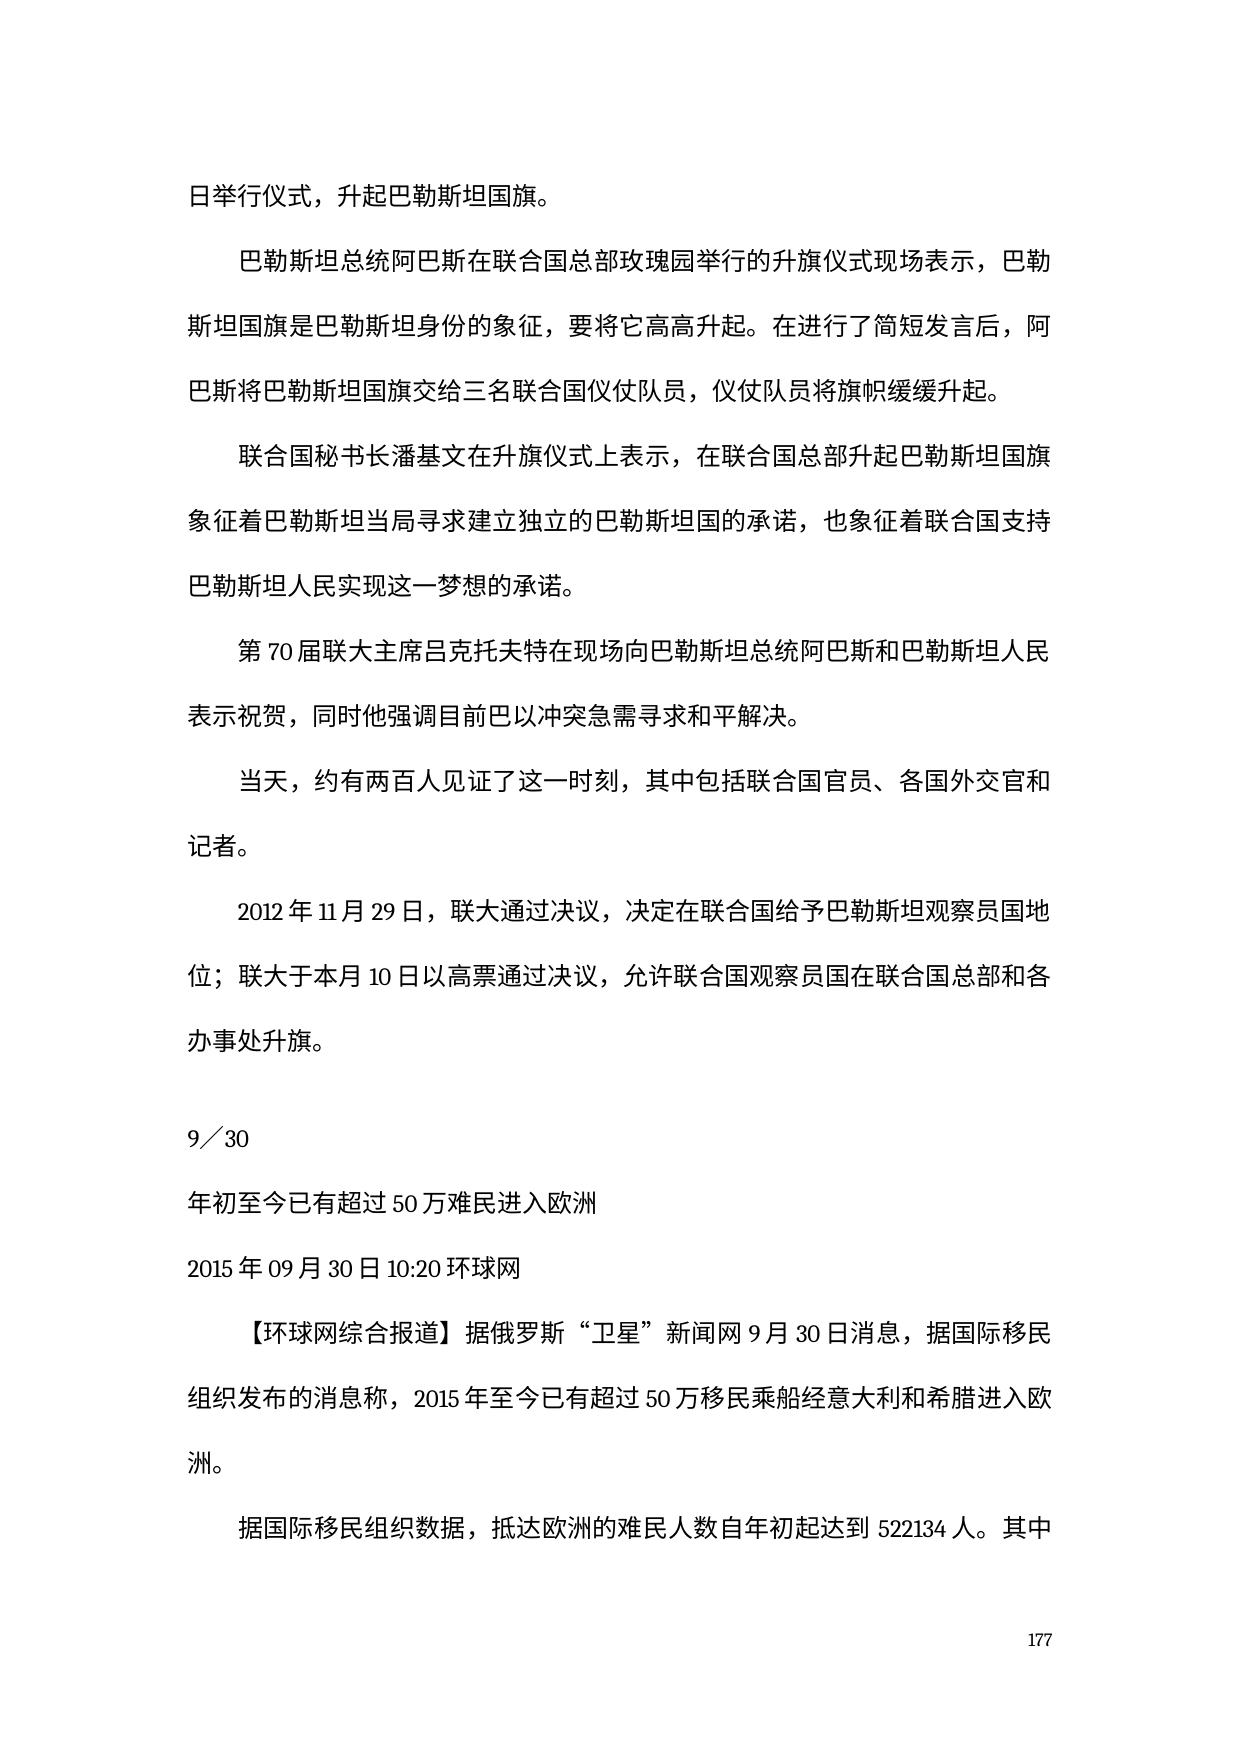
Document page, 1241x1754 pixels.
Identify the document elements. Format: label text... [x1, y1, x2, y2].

text 【环球网综合报道】据俄罗斯“卫星”新闻网9月30日消息，据国际移民组织发布的消息称，2015年至今已有超过50万移民乘船经意大利和希腊进入欧洲。 [187, 1299, 1053, 1494]
text 巴勒斯坦总统阿巴斯在联合国总部玫瑰园举行的升旗仪式现场表示，巴勒斯坦国旗是巴勒斯坦身份的象征，要将它高高升起。在进行了简短发言后，阿巴斯将巴勒斯坦国旗交给三名联合国仪仗队员，仪仗队员将旗帜缓缓升起。 [187, 227, 1053, 422]
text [187, 162, 1053, 227]
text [187, 1494, 1053, 1559]
text 9／30 [187, 1104, 1053, 1169]
text 2012年11月29日，联大通过决议，决定在联合国给予巴勒斯坦观察员国地位；联大于本月10日以高票通过决议，允许联合国观察员国在联合国总部和各办事处升旗。 [187, 877, 1053, 1072]
text 2015年09月30日10:20 环球网 [187, 1234, 1053, 1299]
text 当天，约有两百人见证了这一时刻，其中包括联合国官员、各国外交官和记者。 [187, 747, 1053, 877]
text 联合国秘书长潘基文在升旗仪式上表示，在联合国总部升起巴勒斯坦国旗象征着巴勒斯坦当局寻求建立独立的巴勒斯坦国的承诺，也象征着联合国支持巴勒斯坦人民实现这一梦想的承诺。 [187, 422, 1053, 617]
text 年初至今已有超过50万难民进入欧洲 [187, 1169, 1053, 1234]
text 第70届联大主席吕克托夫特在现场向巴勒斯坦总统阿巴斯和巴勒斯坦人民表示祝贺，同时他强调目前巴以冲突急需寻求和平解决。 [187, 617, 1053, 747]
